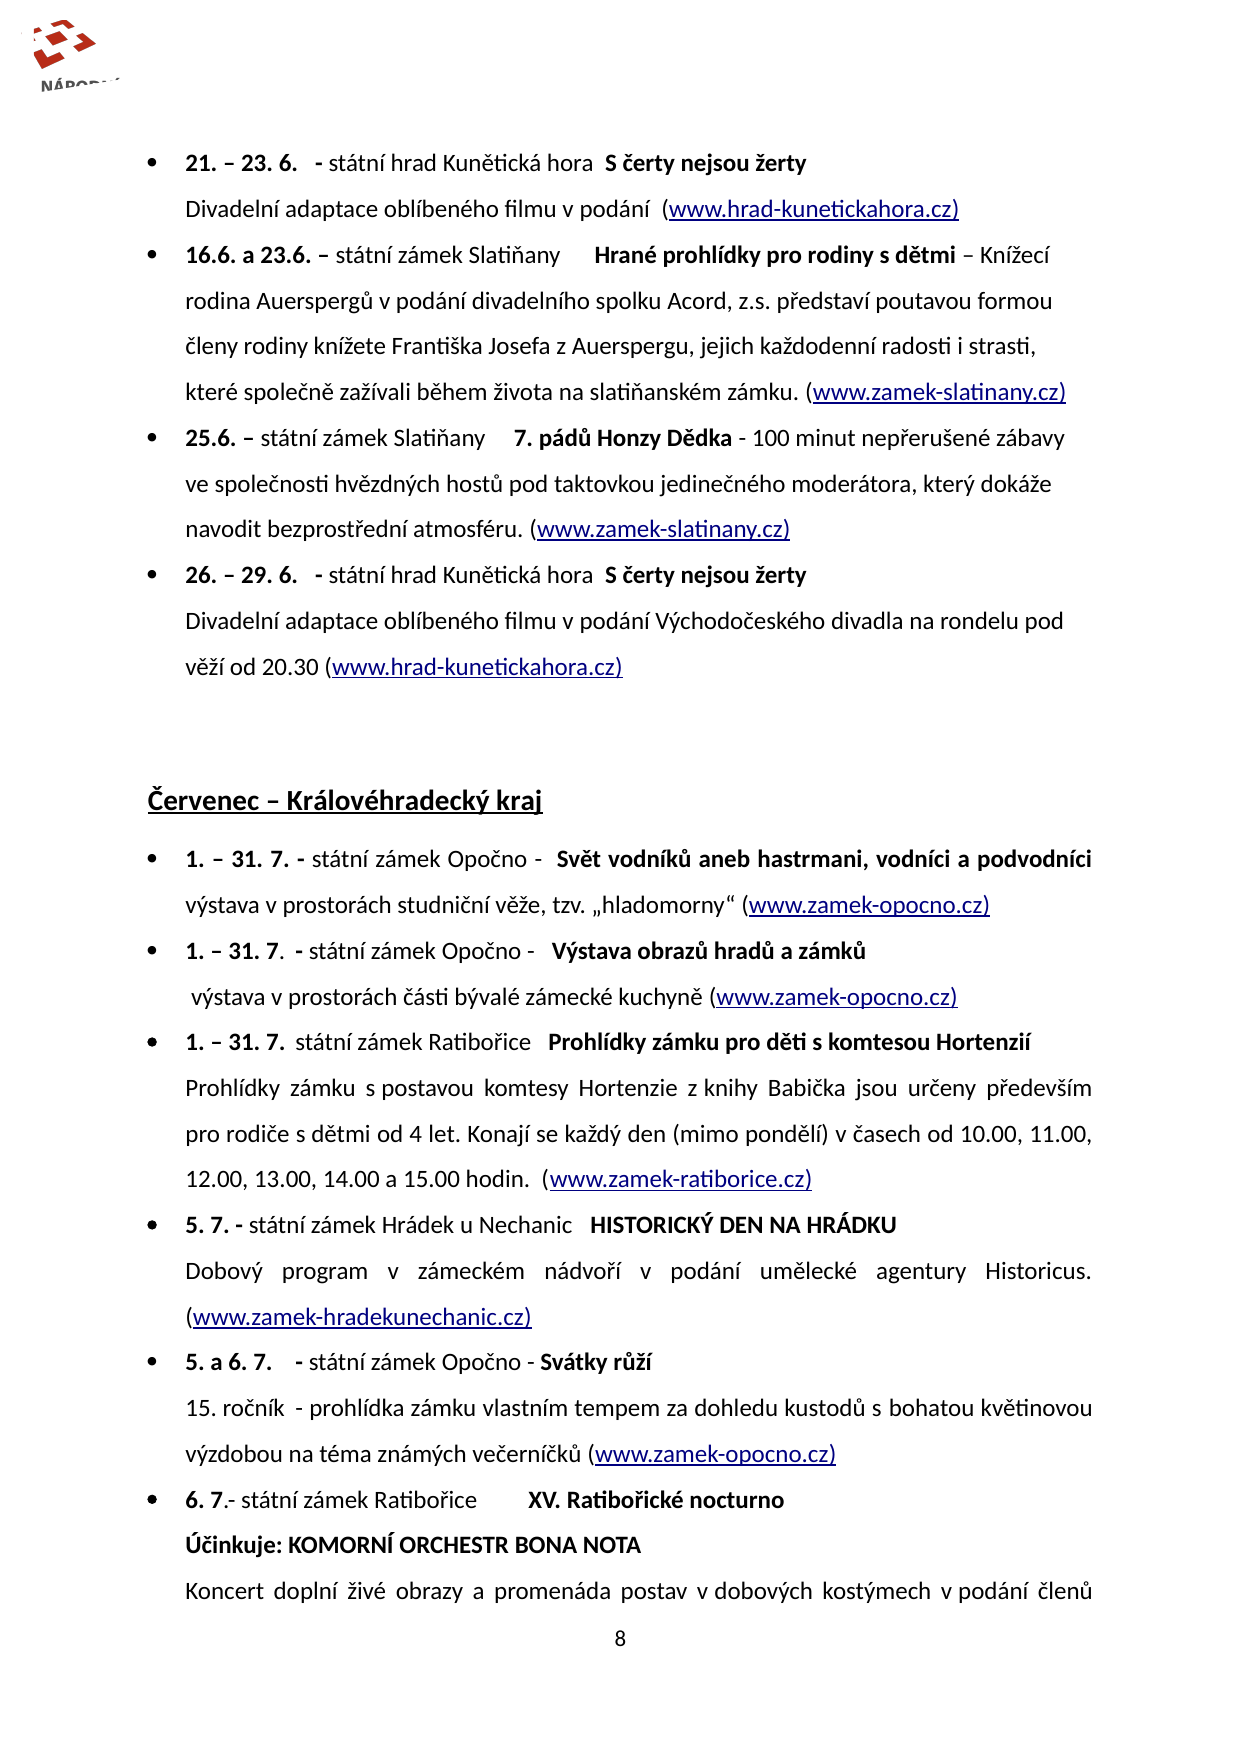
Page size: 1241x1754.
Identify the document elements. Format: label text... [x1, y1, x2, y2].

list výstava v prostorách části bývalé zámecké kuchyně (www.zamek-opocno.cz) [185, 981, 1093, 1011]
list Prohlídky zámku s postavou komtesy Hortenzie z knihy Babička jsou určeny především pro rodiče s dětmi od 4 let. Konají se každý den (mimo pondělí) v časech od 10.00, 11.00, 12.00, 13.00, 14.00 a 15.00 hodin. (www.zamek-ratiborice.cz) [185, 1072, 1093, 1194]
text 16.6. a 23.6. – státní zámek Slatiňany Hrané prohlídky pro rodiny s dětmi – Knížecí rodina Auerspergů v podání divadelního spolku Acord, z.s. představí poutavou formou členy rodiny knížete Františka Josefa z Auerspergu, jejich každodenní radosti i strasti, které společně zažívali během života na slatiňanském zámku. (www.zamek-slatinany.cz) [148, 239, 1093, 407]
text 1. – 31. 7. - státní zámek Opočno - Svět vodníků aneb hastrmani, vodníci a podvodníci výstava v prostorách studniční věže, tzv. „hladomorny“ (www.zamek-opocno.cz) [148, 843, 1093, 920]
list 15. ročník - prohlídka zámku vlastním tempem za dohledu kustodů s bohatou květinovou výzdobou na téma známých večerníčků (www.zamek-opocno.cz) [185, 1392, 1093, 1468]
text 26. – 29. 6. - státní hrad Kunětická hora S čerty nejsou žerty Divadelní adaptace oblíbeného filmu v podání Východočeského divadla na rondelu pod věží od 20.30 (www.hrad-kunetickahora.cz) [148, 559, 1093, 681]
list 1. – 31. 7. státní zámek Ratibořice Prohlídky zámku pro děti s komtesou Hortenzií [148, 1026, 1093, 1057]
text 21. – 23. 6. - státní hrad Kunětická hora S čerty nejsou žerty Divadelní adaptace oblíbeného filmu v podání (www.hrad-kunetickahora.cz) [148, 148, 1093, 224]
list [185, 1575, 1093, 1606]
list Dobový program v zámeckém nádvoří v podání umělecké agentury Historicus. (www.zamek-hradekunechanic.cz) [185, 1255, 1093, 1331]
picture [21, 20, 344, 127]
text 5. a 6. 7. - státní zámek Opočno - Svátky růží [148, 1347, 1093, 1377]
list Účinkuje: KOMORNÍ ORCHESTR BONA NOTA [185, 1529, 1093, 1560]
subtitle Červenec – Královéhradecký kraj [148, 782, 1093, 817]
list 6. 7.- státní zámek Ratibořice XV. Ratibořické nocturno [148, 1484, 1093, 1514]
text 1. – 31. 7. - státní zámek Opočno - Výstava obrazů hradů a zámků [148, 935, 1093, 966]
list 5. 7. - státní zámek Hrádek u Nechanic HISTORICKÝ DEN NA HRÁDKU [148, 1209, 1093, 1240]
text 25.6. – státní zámek Slatiňany 7. pádů Honzy Dědka - 100 minut nepřerušené zábavy ve společnosti hvězdných hostů pod taktovkou jedinečného moderátora, který dokáže navodit bezprostřední atmosféru. (www.zamek-slatinany.cz) [148, 422, 1093, 544]
